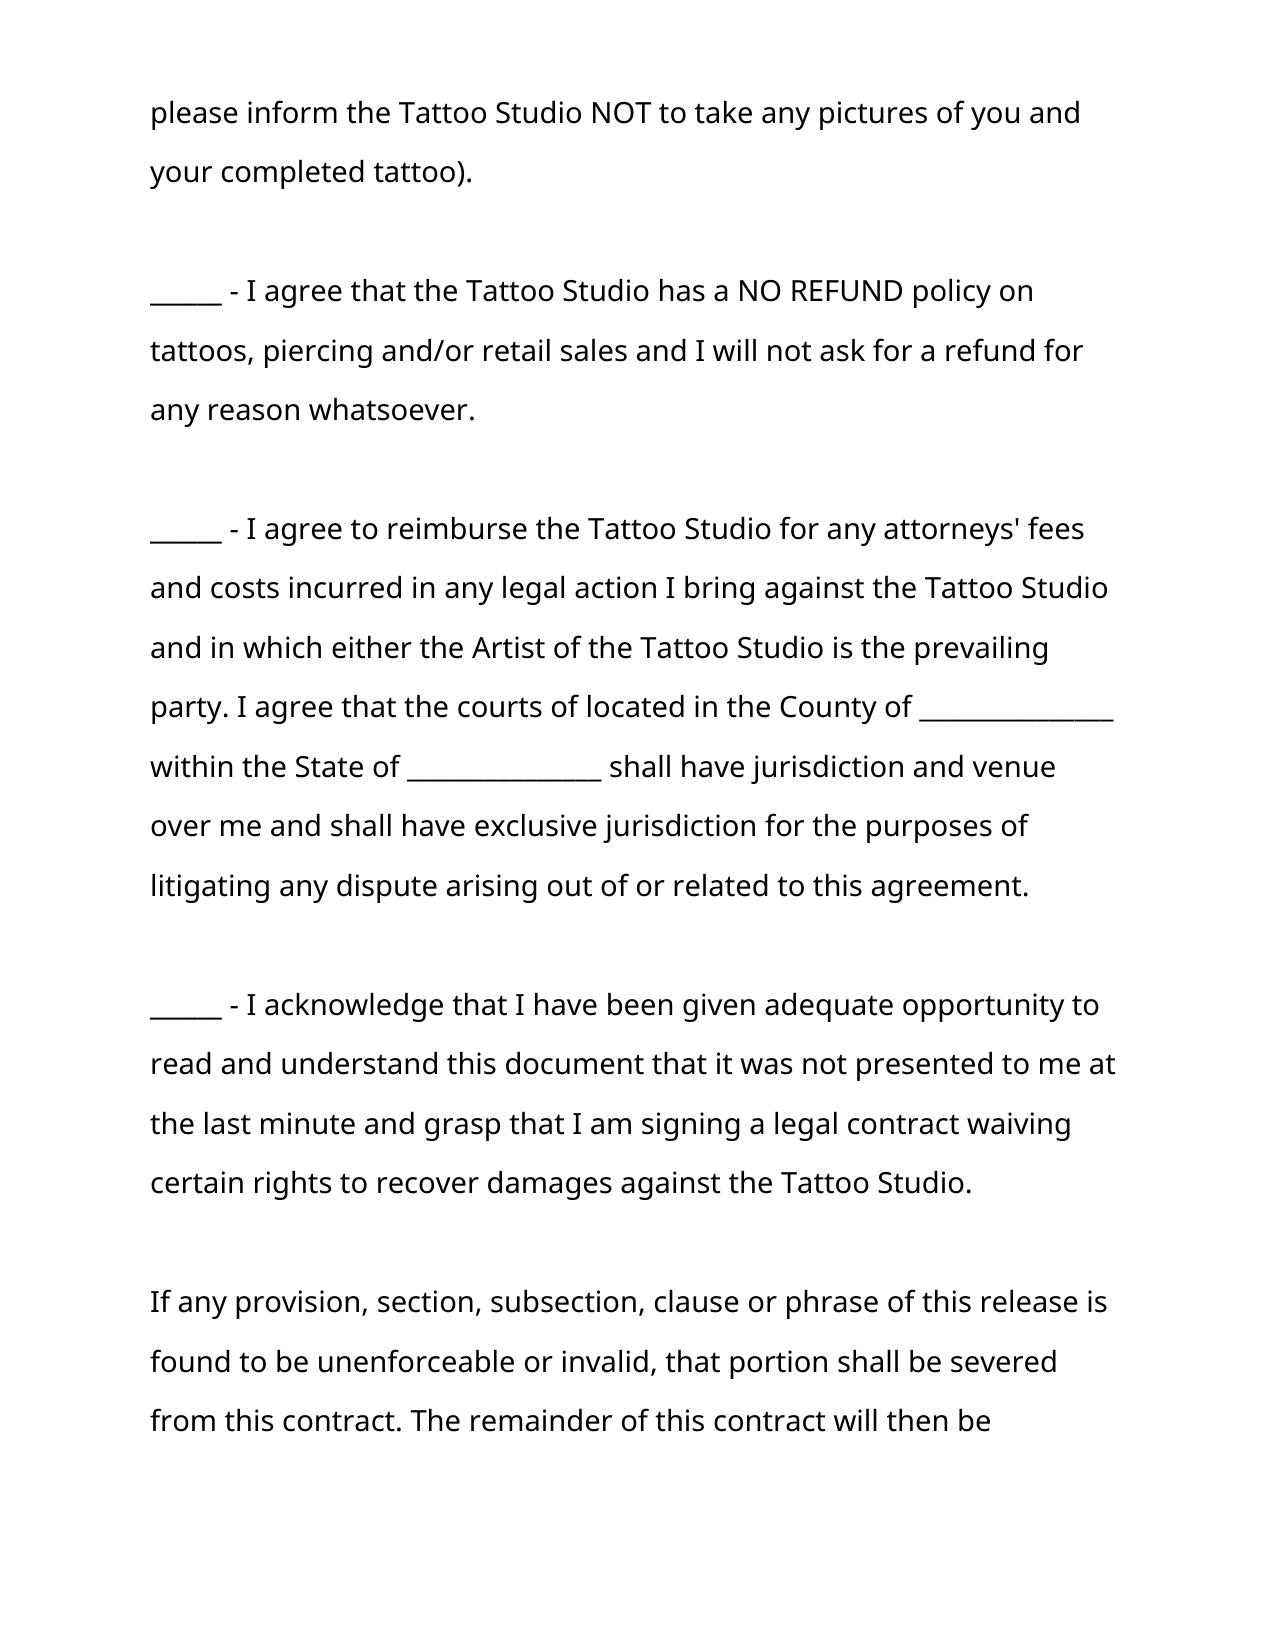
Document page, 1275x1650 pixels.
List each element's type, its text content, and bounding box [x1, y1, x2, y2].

text ______ - I agree to reimburse the Tattoo Studio for any attorneys' fees and costs incurred in any legal action I bring against the Tattoo Studio and in which either the Artist of the Tattoo Studio is the prevailing party. I agree that the courts of located in the County of _______________ within the State of _______________ shall have jurisdiction and venue over me and shall have exclusive jurisdiction for the purposes of litigating any dispute arising out of or related to this agreement. [150, 508, 1125, 905]
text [150, 1281, 1125, 1440]
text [150, 92, 1125, 191]
text ______ - I agree that the Tattoo Studio has a NO REFUND policy on tattoos, piercing and/or retail sales and I will not ask for a refund for any reason whatsoever. [150, 270, 1125, 429]
text ______ - I acknowledge that I have been given adequate opportunity to read and understand this document that it was not presented to me at the last minute and grasp that I am signing a legal contract waiving certain rights to recover damages against the Tattoo Studio. [150, 984, 1125, 1202]
